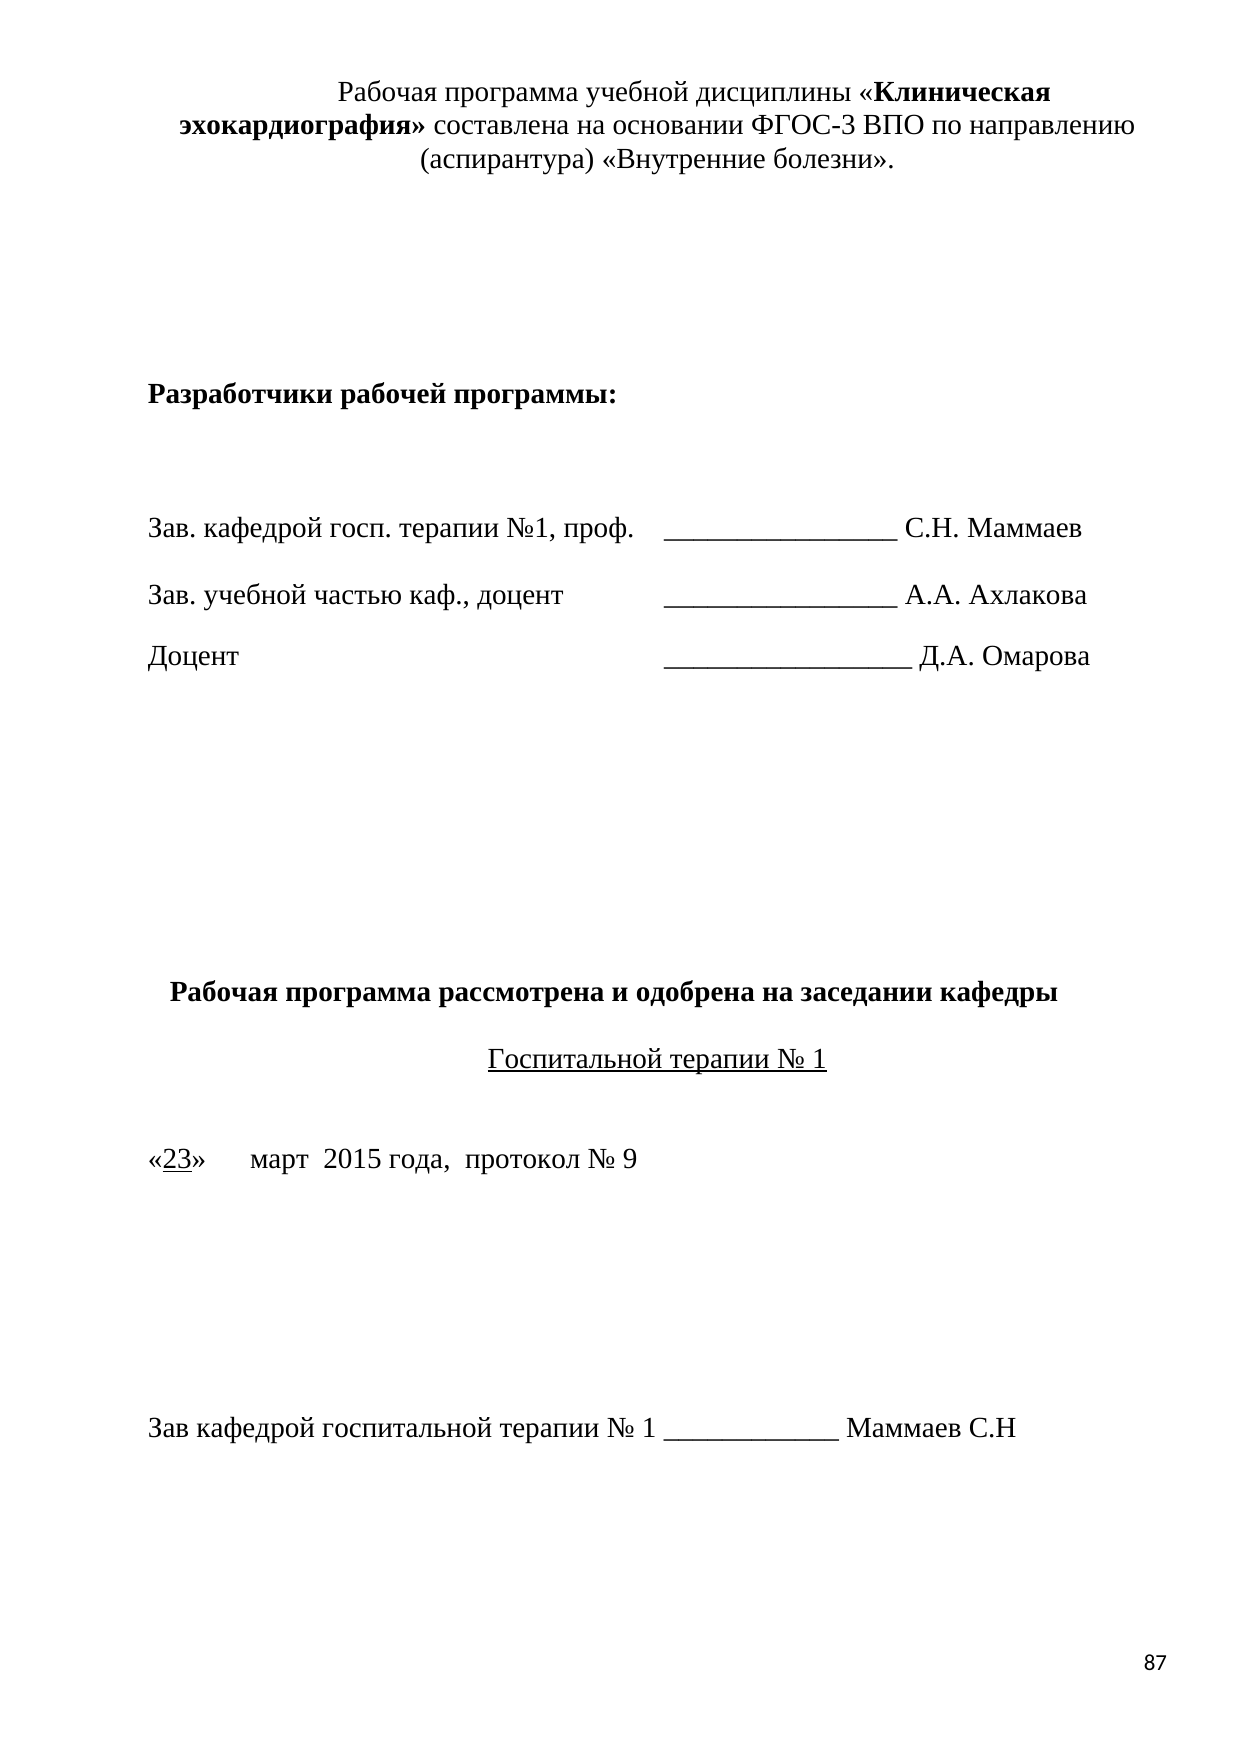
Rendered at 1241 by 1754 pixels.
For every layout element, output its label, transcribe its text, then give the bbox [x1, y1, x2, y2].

text Зав. кафедрой госп. терапии №1, проф. ________________ С.Н. Маммаев [148, 510, 1167, 543]
text Доцент _________________ Д.А. Омарова [148, 638, 1167, 706]
text «23» март 2015 года, протокол № 9 [148, 1142, 1167, 1175]
text Рабочая программа учебной дисциплины «Клиническая эхокардиография» составлена на основании ФГОС-3 ВПО по направлению (аспирантура) «Внутренние болезни». [148, 74, 1167, 174]
text Зав кафедрой госпитальной терапии № 1 ____________ Маммаев С.Н [148, 1410, 1167, 1443]
text Госпитальной терапии № 1 [148, 1041, 1167, 1074]
text Разработчики рабочей программы: [148, 376, 1167, 409]
text Зав. учебной частью каф., доцент ________________ А.А. Ахлакова [148, 577, 1167, 611]
text Рабочая программа рассмотрена и одобрена на заседании кафедры [148, 974, 1167, 1007]
